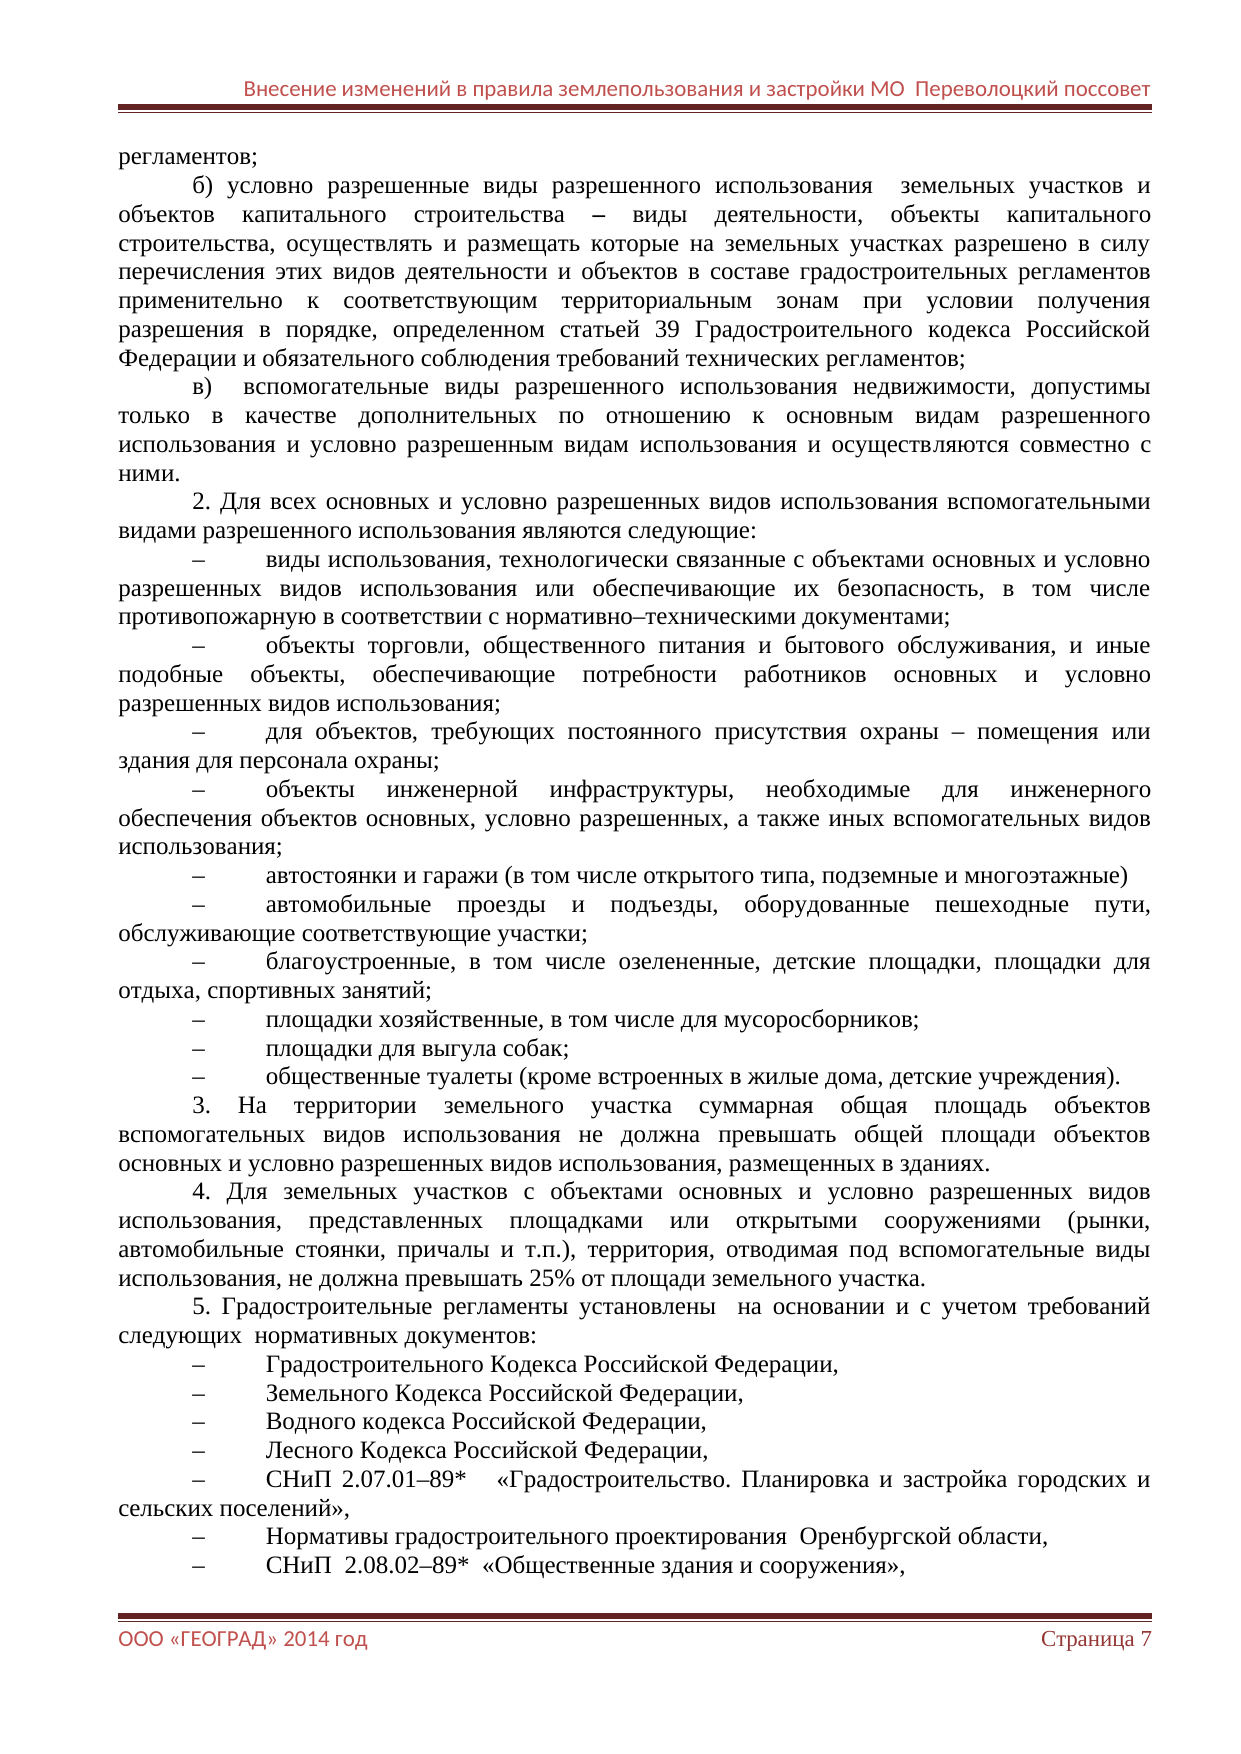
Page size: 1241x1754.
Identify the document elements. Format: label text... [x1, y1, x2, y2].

list Водного кодекса Российской Федерации, [118, 1406, 1152, 1435]
list площадки для выгула собак; [118, 1033, 1152, 1061]
text 4. Для земельных участков с объектами основных и условно разрешенных видов использования, представленных площадками или открытыми сооружениями (рынки, автомобильные стоянки, причалы и т.п.), территория, отводимая под вспомогательные виды использования, не должна превышать 25% от площади земельного участка. [118, 1176, 1152, 1291]
list автомобильные проезды и подъезды, оборудованные пешеходные пути, обслуживающие соответствующие участки; [118, 889, 1152, 946]
text 5. Градостроительные регламенты установлены на основании и с учетом требований следующих нормативных документов: [118, 1291, 1152, 1349]
list площадки хозяйственные, в том числе для мусоросборников; [118, 1004, 1152, 1033]
list автостоянки и гаражи (в том числе открытого типа, подземные и многоэтажные) [118, 860, 1152, 889]
list виды использования, технологически связанные с объектами основных и условно разрешенных видов использования или обеспечивающие их безопасность, в том числе противопожарную в соответствии с нормативно–техническими документами; [118, 544, 1152, 630]
list СНиП 2.08.02–89* «Общественные здания и сооружения», [118, 1550, 1152, 1579]
text б) условно разрешенные виды разрешенного использования земельных участков и объектов капитального строительства – виды деятельности, объекты капитального строительства, осуществлять и размещать которые на земельных участках разрешено в силу перечисления этих видов деятельности и объектов в составе градостроительных регламентов применительно к соответствующим территориальным зонам при условии получения разрешения в порядке, определенном статьей 39 Градостроительного кодекса Российской Федерации и обязательного соблюдения требований технических регламентов; [118, 170, 1152, 371]
list СНиП 2.07.01–89* «Градостроительство. Планировка и застройка городских и сельских поселений», [118, 1464, 1152, 1521]
list объекты торговли, общественного питания и бытового обслуживания, и иные подобные объекты, обеспечивающие потребности работников основных и условно разрешенных видов использования; [118, 630, 1152, 716]
list для объектов, требующих постоянного присутствия охраны – помещения или здания для персонала охраны; [118, 716, 1152, 774]
list Земельного Кодекса Российской Федерации, [118, 1378, 1152, 1406]
text 3. На территории земельного участка суммарная общая площадь объектов вспомогательных видов использования не должна превышать общей площади объектов основных и условно разрешенных видов использования, размещенных в зданиях. [118, 1090, 1152, 1176]
text 2. Для всех основных и условно разрешенных видов использования вспомогательными видами разрешенного использования являются следующие: [118, 486, 1152, 544]
list Нормативы градостроительного проектирования Оренбургской области, [118, 1521, 1152, 1550]
list Лесного Кодекса Российской Федерации, [118, 1435, 1152, 1464]
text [118, 141, 1152, 170]
list благоустроенные, в том числе озелененные, детские площадки, площадки для отдыха, спортивных занятий; [118, 946, 1152, 1004]
list объекты инженерной инфраструктуры, необходимые для инженерного обеспечения объектов основных, условно разрешенных, а также иных вспомогательных видов использования; [118, 774, 1152, 860]
list общественные туалеты (кроме встроенных в жилые дома, детские учреждения). [118, 1061, 1152, 1090]
text в) вспомогательные виды разрешенного использования недвижимости, допустимы только в качестве дополнительных по отношению к основным видам разрешенного использования и условно разрешенным видам использования и осуществляются совместно с ними. [118, 371, 1152, 486]
list Градостроительного Кодекса Российской Федерации, [118, 1349, 1152, 1378]
